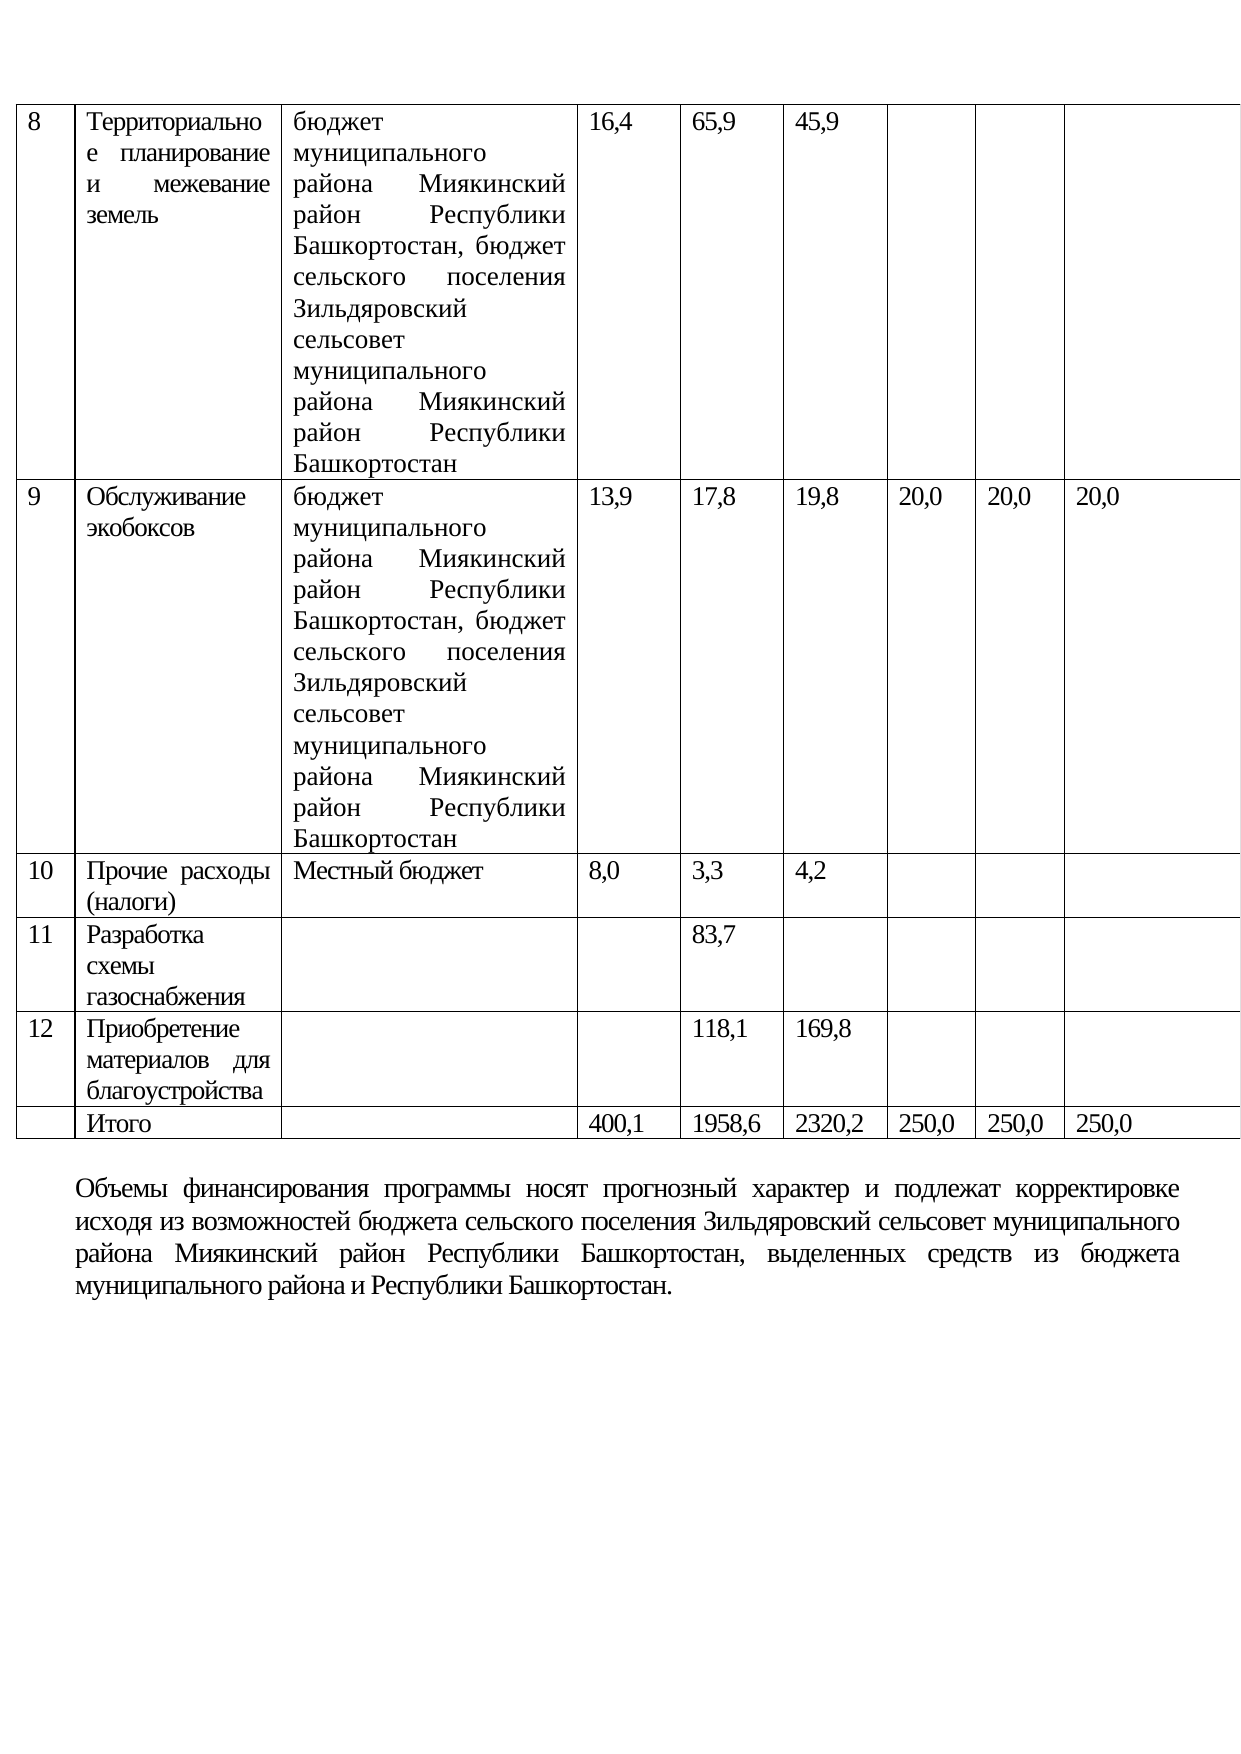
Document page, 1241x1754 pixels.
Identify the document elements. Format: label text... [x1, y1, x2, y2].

table_cell 10 [17, 854, 74, 917]
table_cell [1065, 105, 1240, 478]
table_cell 11 [17, 918, 74, 1011]
table_cell 250,0 [888, 1107, 975, 1138]
table_cell 16,4 [578, 105, 680, 478]
table_cell 169,8 [784, 1012, 887, 1106]
table_cell Прочие расходы (налоги) [76, 854, 281, 917]
table_cell [17, 1107, 74, 1138]
table_cell 83,7 [681, 918, 783, 1011]
table_cell [282, 1107, 577, 1138]
table_cell 8 [17, 105, 74, 478]
table_cell [1065, 1012, 1240, 1106]
table_cell 12 [17, 1012, 74, 1106]
table_cell [888, 105, 975, 478]
table_cell 1958,6 [681, 1107, 783, 1138]
table_cell 20,0 [888, 480, 975, 853]
table_cell [888, 854, 975, 917]
table_cell 8,0 [578, 854, 680, 917]
table_cell 19,8 [784, 480, 887, 853]
table_cell 45,9 [784, 105, 887, 478]
table_cell 400,1 [578, 1107, 680, 1138]
table_cell 118,1 [681, 1012, 783, 1106]
text Объемы финансирования программы носят прогнозный характер и подлежат корректировке исходя из возможностей бюджета сельского поселения Зильдяровский сельсовет муниципального района Миякинский район Республики Башкортостан, выделенных средств из бюджета муниципального района и Республики Башкортостан. [75, 1171, 1181, 1301]
table_cell [1065, 918, 1240, 1011]
table_cell 13,9 [578, 480, 680, 853]
table_cell [976, 854, 1064, 917]
table_cell [1065, 854, 1240, 917]
table_cell [578, 1012, 680, 1106]
table_cell Разработка схемы газоснабжения [76, 918, 281, 1011]
table_cell [784, 918, 887, 1011]
table_cell Приобретение материалов для благоустройства [76, 1012, 281, 1106]
table_cell [888, 1012, 975, 1106]
table_cell Итого [76, 1107, 281, 1138]
table_cell бюджет муниципального района Миякинский район Республики Башкортостан, бюджет сельского поселения Зильдяровский сельсовет муниципального района Миякинский район Республики Башкортостан [282, 105, 577, 478]
table_cell 2320,2 [784, 1107, 887, 1138]
table_cell [976, 105, 1064, 478]
table_cell Территориальное планирование и межевание земель [76, 105, 281, 478]
table_cell 65,9 [681, 105, 783, 478]
table_cell [578, 918, 680, 1011]
table_cell бюджет муниципального района Миякинский район Республики Башкортостан, бюджет сельского поселения Зильдяровский сельсовет муниципального района Миякинский район Республики Башкортостан [282, 480, 577, 853]
table_cell 20,0 [1065, 480, 1240, 853]
table_cell [282, 1012, 577, 1106]
table_cell 250,0 [1065, 1107, 1240, 1138]
table_cell [976, 918, 1064, 1011]
table_cell 4,2 [784, 854, 887, 917]
table_cell 17,8 [681, 480, 783, 853]
table_cell Обслуживание экобоксов [76, 480, 281, 853]
table_cell 3,3 [681, 854, 783, 917]
table_cell [888, 918, 975, 1011]
table_cell 20,0 [976, 480, 1064, 853]
table_cell 250,0 [976, 1107, 1064, 1138]
table_cell 9 [17, 480, 74, 853]
table_cell Местный бюджет [282, 854, 577, 917]
table_cell [282, 918, 577, 1011]
table_cell [976, 1012, 1064, 1106]
